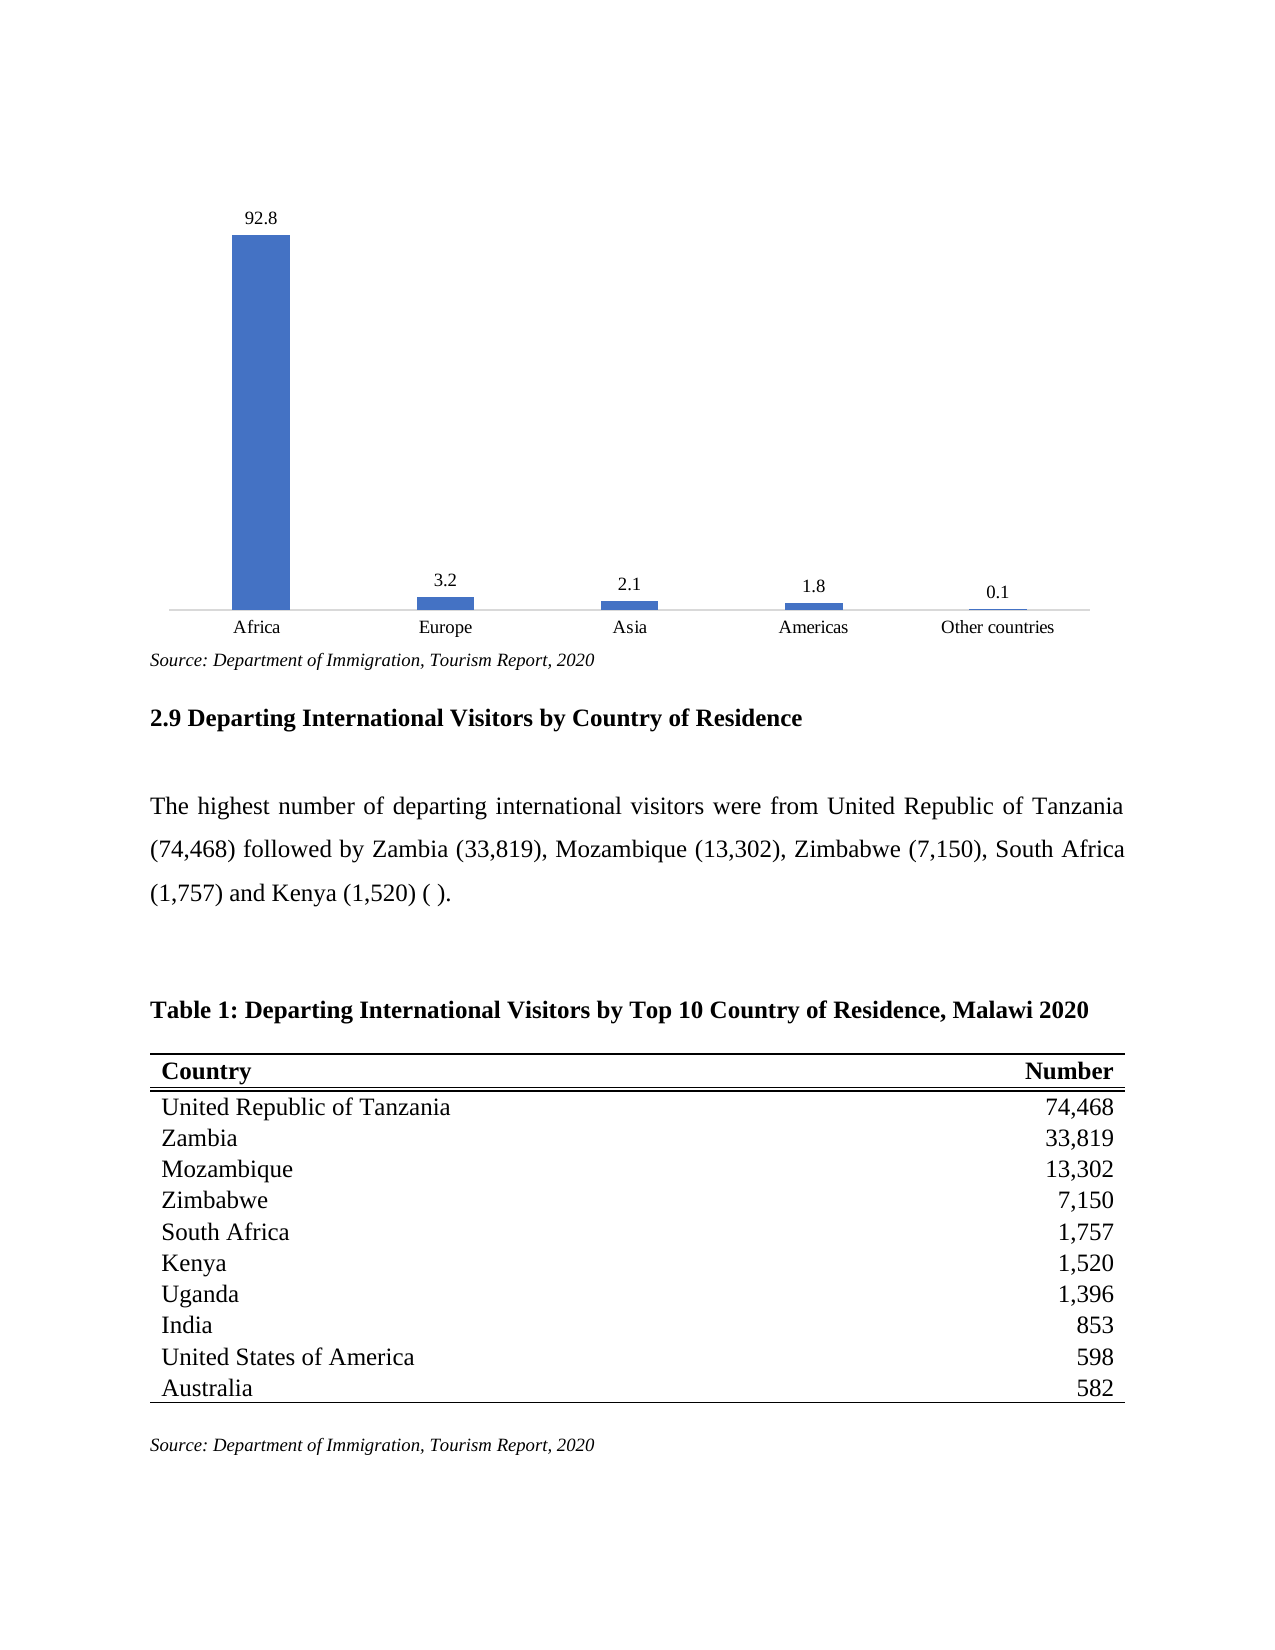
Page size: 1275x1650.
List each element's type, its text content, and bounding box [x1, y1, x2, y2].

table_cell Zimbabwe [150, 1183, 845, 1214]
table_cell Zambia [150, 1120, 845, 1152]
table_cell Kenya [150, 1245, 845, 1277]
table_cell India [150, 1308, 845, 1339]
text Table 1: Departing International Visitors by Top 10 Country of Residence, Malawi 2020 [150, 995, 1125, 1024]
table_cell United Republic of Tanzania [150, 1092, 845, 1120]
table_cell 13,302 [845, 1152, 1125, 1183]
table_cell South Africa [150, 1214, 845, 1245]
table_cell Australia [150, 1370, 845, 1402]
table_cell 74,468 [845, 1092, 1125, 1120]
table_cell 582 [845, 1370, 1125, 1402]
text The highest number of departing international visitors were from United Republic of Tanzania (74,468) followed by Zambia (33,819), Mozambique (13,302), Zimbabwe (7,150), South Africa (1,757) and Kenya (1,520) ( Table 1). [150, 791, 1125, 906]
subtitle Departing International Visitors by Country of Residence [150, 703, 1125, 732]
table_cell United States of America [150, 1339, 845, 1370]
table_header Country [150, 1055, 845, 1087]
table_cell 7,150 [845, 1183, 1125, 1214]
table_cell 1,520 [845, 1245, 1125, 1277]
table_header Number [845, 1055, 1125, 1087]
table_cell Uganda [150, 1277, 845, 1308]
table_cell 853 [845, 1308, 1125, 1339]
text Source: Department of Immigration, Tourism Report, 2020 [150, 1434, 1125, 1455]
table_cell Mozambique [150, 1152, 845, 1183]
text Source: Department of Immigration, Tourism Report, 2020 [150, 649, 1125, 671]
table_cell 1,396 [845, 1277, 1125, 1308]
table_cell 598 [845, 1339, 1125, 1370]
table_cell 1,757 [845, 1214, 1125, 1245]
table_cell 33,819 [845, 1120, 1125, 1152]
